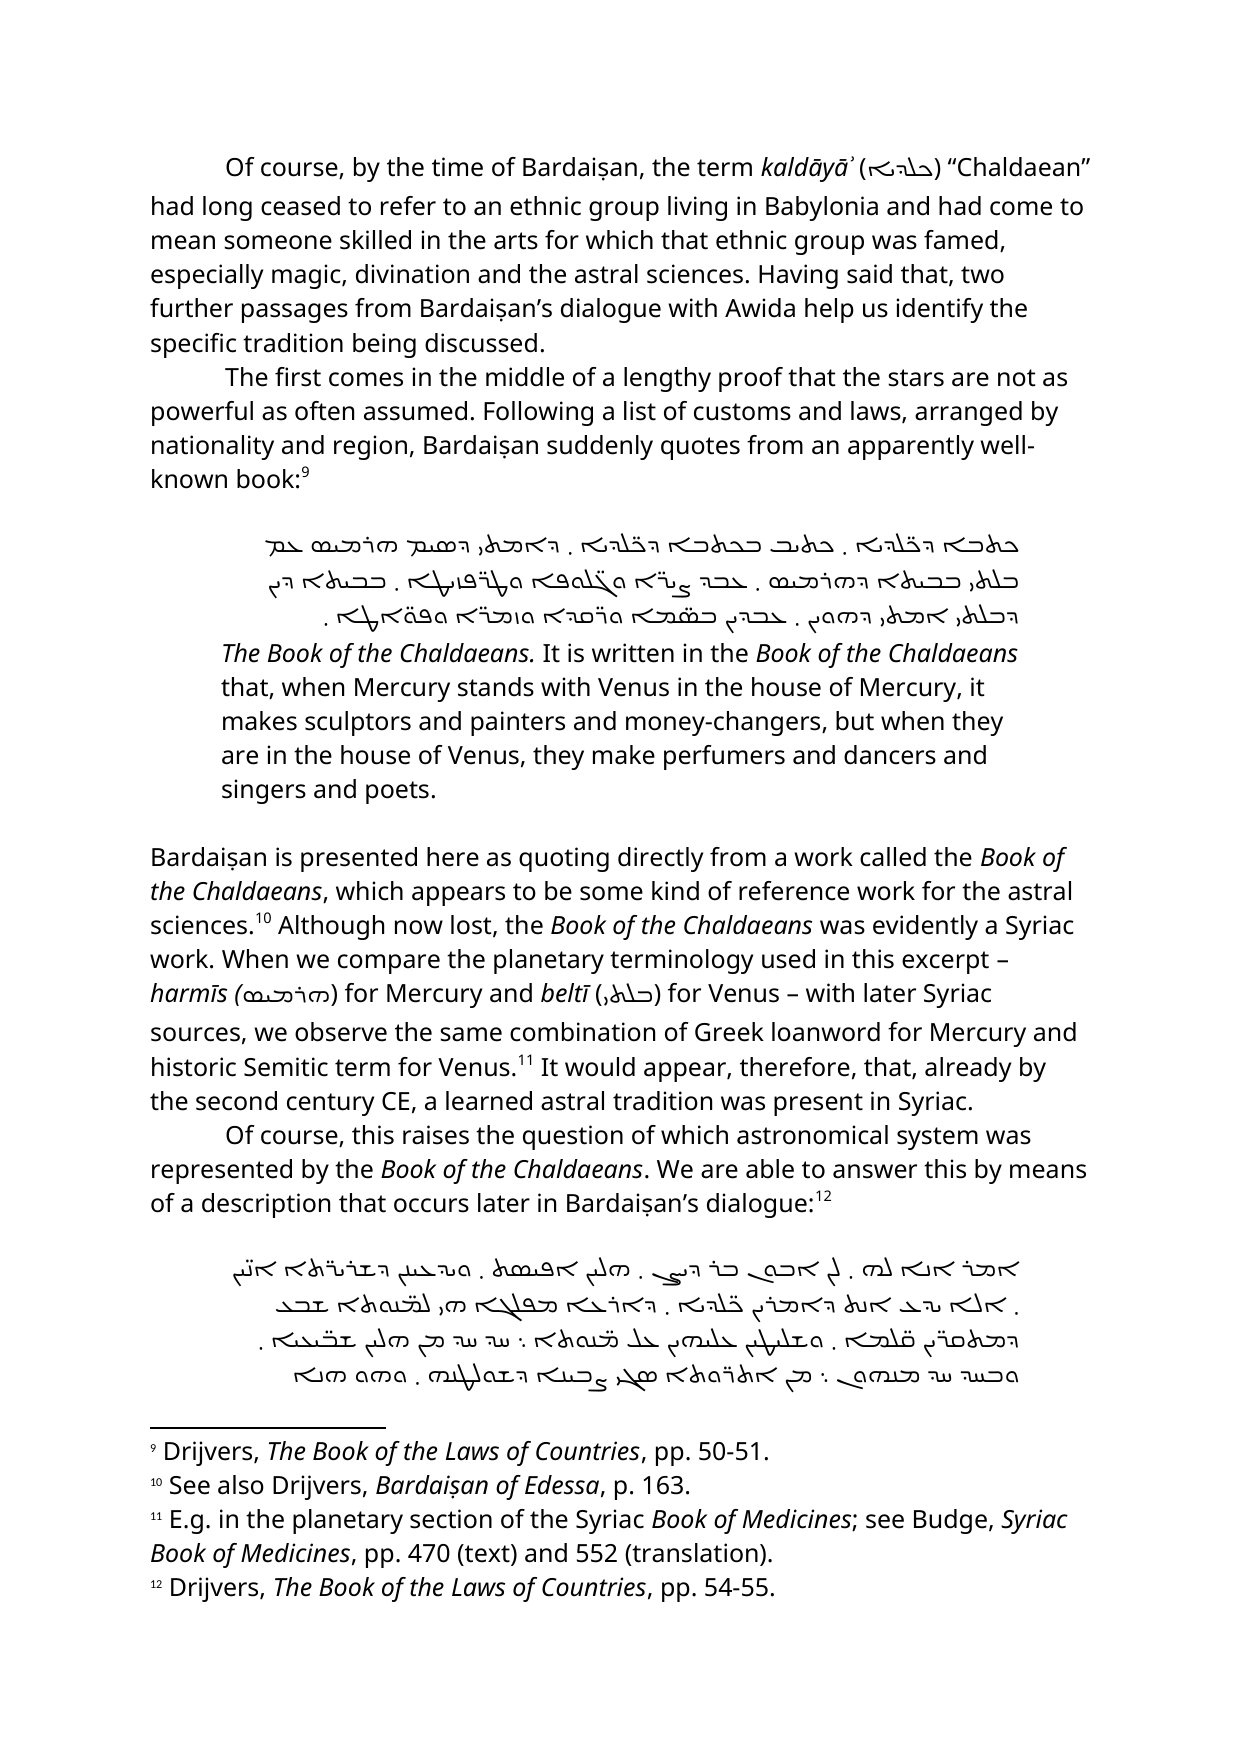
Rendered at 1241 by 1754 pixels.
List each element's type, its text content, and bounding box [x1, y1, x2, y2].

text Of course, this raises the question of which astronomical system was represented by the Book of the Chaldaeans. We are able to answer this by means of a description that occurs later in Bardaiṣan’s dialogue: [150, 1117, 1090, 1219]
text Bardaiṣan is presented here as quoting directly from a work called the Book of the Chaldaeans, which appears to be some kind of reference work for the astral sciences. Although now lost, the Book of the Chaldaeans was evidently a Syriac work. When we compare the planetary terminology used in this excerpt – harmīs (ܗܪܡܝܣ) for Mercury and beltī (ܒܠܬܝ) for Venus – with later Syriac sources, we observe the same combination of Greek loanword for Mercury and historic Semitic term for Venus. It would appear, therefore, that, already by the second century CE, a learned astral tradition was present in Syriac. [150, 840, 1090, 1117]
text The Book of the Chaldaeans. It is written in the Book of the Chaldaeans that, when Mercury stands with Venus in the house of Mercury, it makes sculptors and painters and money-changers, but when they are in the house of Venus, they make perfumers and dancers and singers and poets. [221, 636, 1019, 806]
text Of course, by the time of Bardaiṣan, the term kaldāyāʾ (ܟܠܕܝܐ) “Chaldaean” had long ceased to refer to an ethnic group living in Babylonia and had come to mean someone skilled in the arts for which that ethnic group was famed, especially magic, divination and the astral sciences. Having said that, two further passages from Bardaiṣan’s dialogue with Awida help us identify the specific tradition being discussed. [150, 150, 1090, 359]
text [221, 1253, 1019, 1395]
text The first comes in the middle of a lengthy proof that the stars are not as powerful as often assumed. Following a list of customs and laws, arranged by nationality and region, Bardaiṣan suddenly quotes from an apparently well-known book: [150, 359, 1090, 496]
text ܟܬܒܐ ܕܟ̈ܠܕܝܐ ܂ ܟܬܝܒ ܒܟܬܒܐ ܕܟ̈ܠܕܝܐ ܂ ܕܐܡܬܝ ܕܣܝܡ ܗܪܡܝܣ ܥܡ ܒܠܬܝ ܒܒܝܬܐ ܕܗܪܡܝܣ ܂ ܥܒܕ ܨܝܖ̈ܐ ܘܓ̈ܠܘܦܐ ܘܛܖ̈ܦܙܝܛܐ ܂ ܒܒܝܬܐ ܕܝܢ ܕܒܠܬܝ ܐܡܬܝ ܕܗܘܝܢ ܂ ܥܒܕܝܢ ܒܣ̈ܡܐ ܘܖ̈ܩܕܐ ܘܙܡܖ̈ܐ ܘܦܘ̈ܐܛܐ ܂ [221, 529, 1019, 636]
